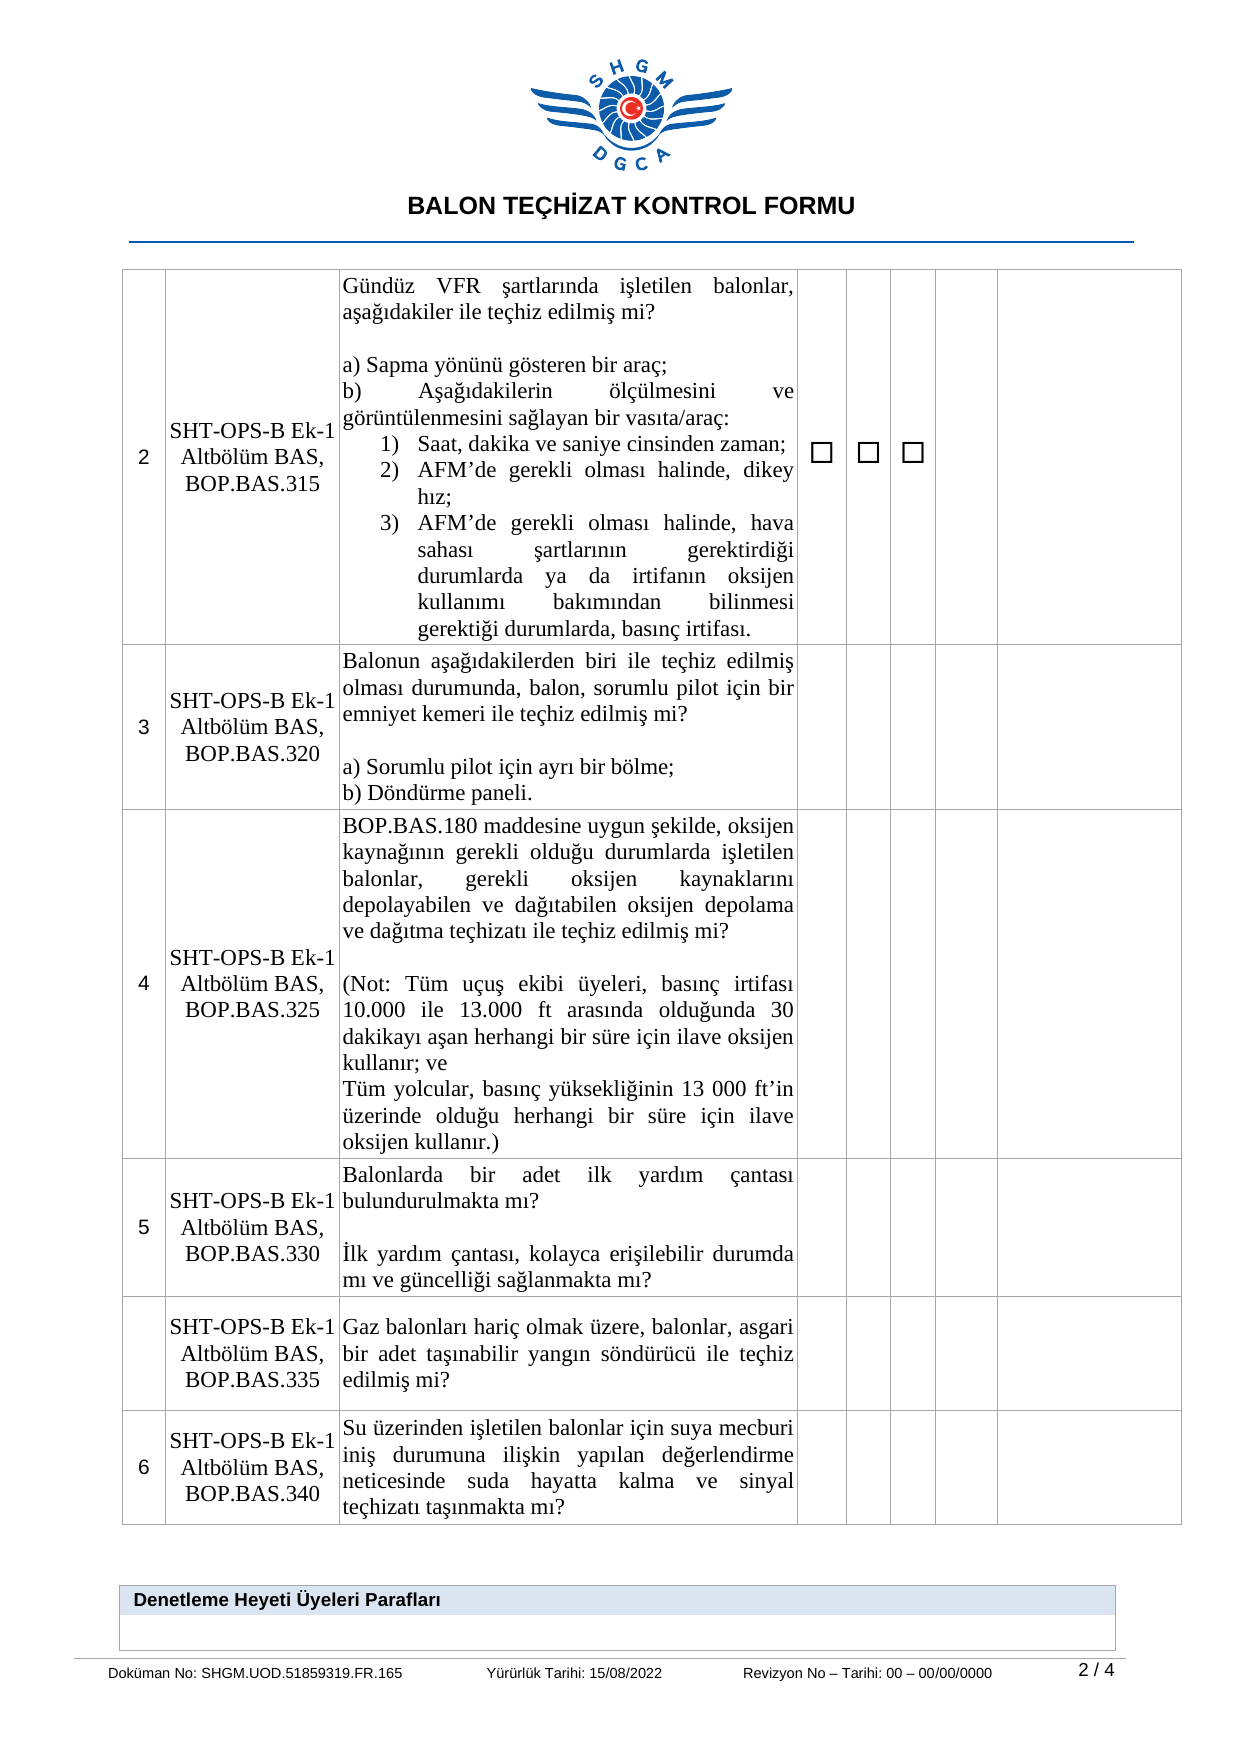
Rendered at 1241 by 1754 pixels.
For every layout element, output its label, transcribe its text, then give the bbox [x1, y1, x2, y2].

table_cell [936, 645, 997, 808]
table_cell SHT-OPS-B Ek-1 Altbölüm BAS, BOP.BAS.325 [166, 810, 339, 1157]
table_cell [936, 1159, 997, 1296]
table_cell [798, 270, 846, 644]
table_cell [998, 1159, 1181, 1296]
table_cell [891, 1297, 935, 1410]
table_cell [847, 645, 890, 808]
table_cell [847, 810, 890, 1157]
table_cell [891, 645, 935, 808]
table_cell [998, 270, 1181, 644]
table_cell SHT-OPS-B Ek-1 Altbölüm BAS, BOP.BAS.315 [166, 270, 339, 644]
table_cell [998, 810, 1181, 1157]
table_cell Gündüz VFR şartlarında işletilen balonlar, aşağıdakiler ile teçhiz edilmiş mi? a) Sapma yönünü gösteren bir araç; b) Aşağıdakilerin ölçülmesini ve görüntülenmesini sağlayan bir vasıta/araç: Saat, dakika ve saniye cinsinden zaman; AFM’de gerekli olması halinde, dikey hız; AFM’de gerekli olması halinde, hava sahası şartlarının gerektirdiği durumlarda ya da irtifanın oksijen kullanımı bakımından bilinmesi gerektiği durumlarda, basınç irtifası. [340, 270, 797, 644]
table_cell [847, 1159, 890, 1296]
table_cell BOP.BAS.180 maddesine uygun şekilde, oksijen kaynağının gerekli olduğu durumlarda işletilen balonlar, gerekli oksijen kaynaklarını depolayabilen ve dağıtabilen oksijen depolama ve dağıtma teçhizatı ile teçhiz edilmiş mi? (Not: Tüm uçuş ekibi üyeleri, basınç irtifası 10.000 ile 13.000 ft arasında olduğunda 30 dakikayı aşan herhangi bir süre için ilave oksijen kullanır; ve Tüm yolcular, basınç yüksekliğinin 13 000 ft’in üzerinde olduğu herhangi bir süre için ilave oksijen kullanır.) [340, 810, 797, 1157]
table_cell Balonlarda bir adet ilk yardım çantası bulundurulmakta mı? İlk yardım çantası, kolayca erişilebilir durumda mı ve güncelliği sağlanmakta mı? [340, 1159, 797, 1296]
table_cell Balonun aşağıdakilerden biri ile teçhiz edilmiş olması durumunda, balon, sorumlu pilot için bir emniyet kemeri ile teçhiz edilmiş mi? a) Sorumlu pilot için ayrı bir bölme; b) Döndürme paneli. [340, 645, 797, 808]
table_cell [891, 1159, 935, 1296]
table_cell [847, 1297, 890, 1410]
table_cell [123, 1297, 165, 1410]
table_cell [798, 1159, 846, 1296]
table_cell Gaz balonları hariç olmak üzere, balonlar, asgari bir adet taşınabilir yangın söndürücü ile teçhiz edilmiş mi? [340, 1297, 797, 1410]
table_cell [891, 1411, 935, 1524]
table_cell [798, 645, 846, 808]
table_cell [936, 810, 997, 1157]
table_cell 3 [123, 645, 165, 808]
table_cell 4 [123, 810, 165, 1157]
table_cell 2 [123, 270, 165, 644]
table_cell [998, 645, 1181, 808]
table_cell [891, 810, 935, 1157]
table_cell [847, 1411, 890, 1524]
table_cell [936, 1297, 997, 1410]
table_cell [798, 810, 846, 1157]
table_cell [998, 1297, 1181, 1410]
table_cell SHT-OPS-B Ek-1 Altbölüm BAS, BOP.BAS.330 [166, 1159, 339, 1296]
table_cell SHT-OPS-B Ek-1 Altbölüm BAS, BOP.BAS.335 [166, 1297, 339, 1410]
table_cell [936, 1411, 997, 1524]
table_cell [847, 270, 890, 644]
table_cell [891, 270, 935, 644]
table_cell [936, 270, 997, 644]
table_cell [798, 1411, 846, 1524]
picture [530, 59, 733, 171]
table_cell [798, 1297, 846, 1410]
table_cell Su üzerinden işletilen balonlar için suya mecburi iniş durumuna ilişkin yapılan değerlendirme neticesinde suda hayatta kalma ve sinyal teçhizatı taşınmakta mı? [340, 1411, 797, 1524]
table_cell 5 [123, 1159, 165, 1296]
table_cell SHT-OPS-B Ek-1 Altbölüm BAS, BOP.BAS.340 [166, 1411, 339, 1524]
table_cell [998, 1411, 1181, 1524]
table_cell SHT-OPS-B Ek-1 Altbölüm BAS, BOP.BAS.320 [166, 645, 339, 808]
table_cell 6 [123, 1411, 165, 1524]
